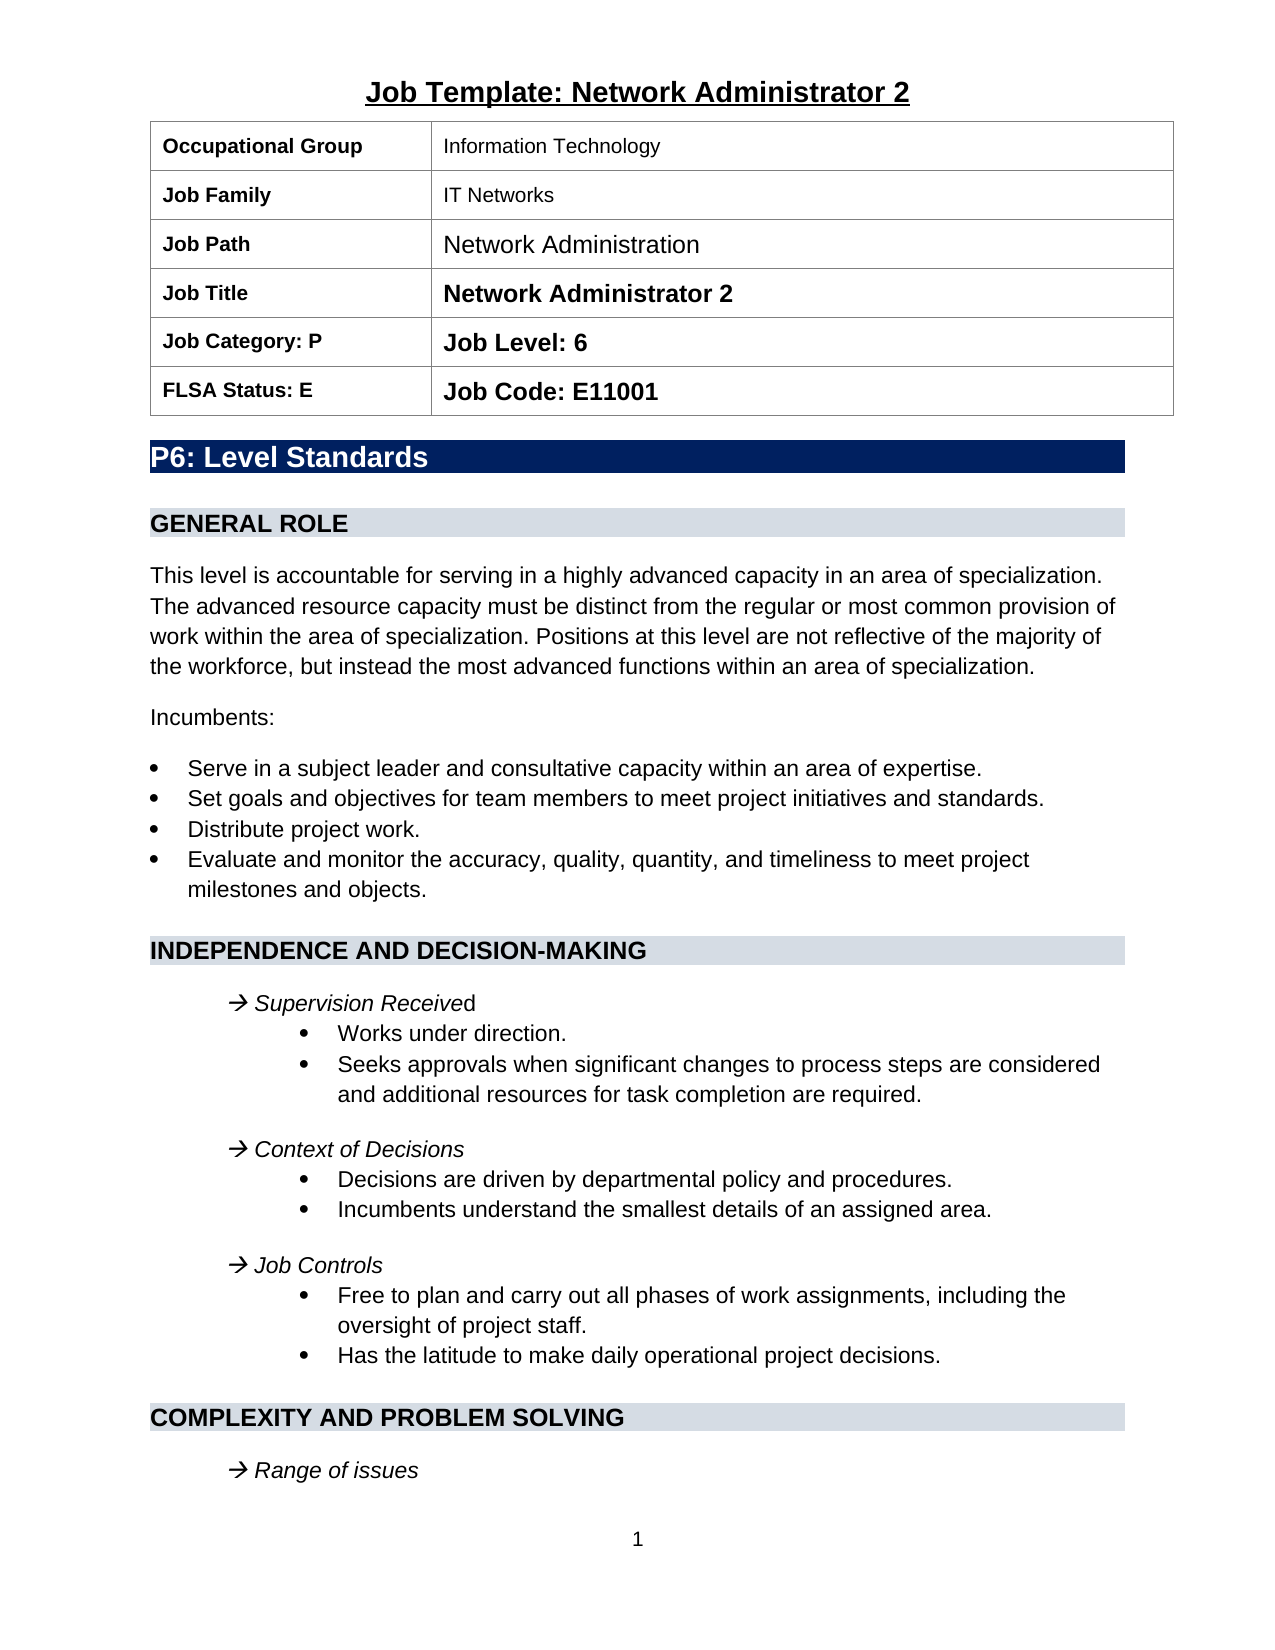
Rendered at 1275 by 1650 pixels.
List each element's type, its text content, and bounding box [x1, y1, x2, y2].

text COMPLEXITY AND PROBLEM SOLVING [150, 1403, 1125, 1431]
list Seeks approvals when significant changes to process steps are considered and additional resources for task completion are required. [300, 1051, 1125, 1107]
text Range of issues [150, 1457, 1125, 1483]
text GENERAL ROLE [150, 508, 1125, 537]
text INDEPENDENCE AND DECISION-MAKING [150, 936, 1125, 965]
list Works under direction. [300, 1020, 1125, 1047]
list Has the latitude to make daily operational project decisions. [300, 1342, 1125, 1369]
list Evaluate and monitor the accuracy, quality, quantity, and timeliness to meet project milestones and objects. [150, 846, 1125, 902]
list Set goals and objectives for team members to meet project initiatives and standards. [150, 785, 1125, 812]
text Supervision Received [150, 990, 1125, 1017]
list Free to plan and carry out all phases of work assignments, including the oversight of project staff. [300, 1282, 1125, 1338]
list Incumbents understand the smallest details of an assigned area. [300, 1196, 1125, 1223]
list Distribute project work. [150, 816, 1125, 842]
text Incumbents: [150, 704, 1125, 730]
list Serve in a subject leader and consultative capacity within an area of expertise. [150, 755, 1125, 781]
text Job Controls [150, 1252, 1125, 1278]
text Context of Decisions [150, 1136, 1125, 1162]
text This level is accountable for serving in a highly advanced capacity in an area of specialization. The advanced resource capacity must be distinct from the regular or most common provision of work within the area of specialization. Positions at this level are not reflective of the majority of the workforce, but instead the most advanced functions within an area of specialization. [150, 562, 1125, 679]
list Decisions are driven by departmental policy and procedures. [300, 1166, 1125, 1193]
text P6: Level Standards [150, 440, 1125, 473]
